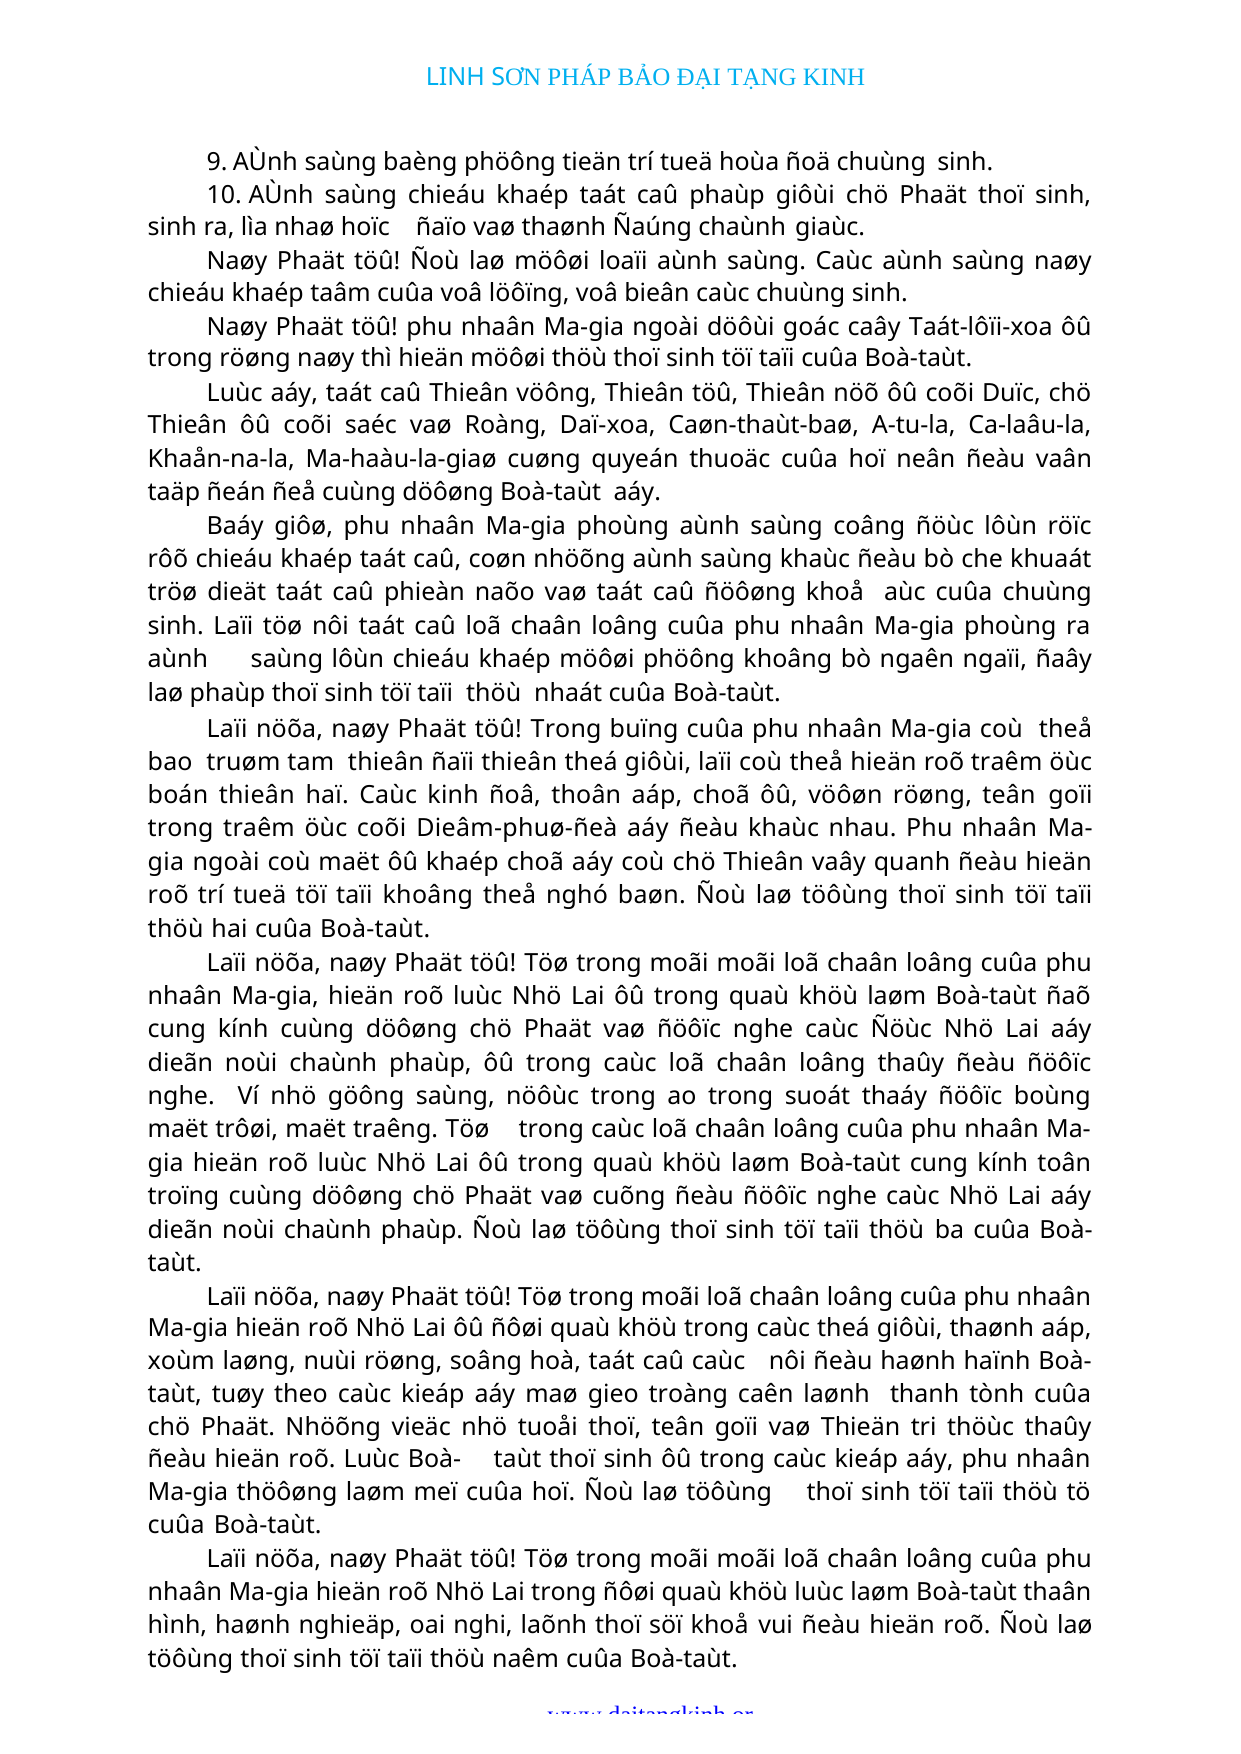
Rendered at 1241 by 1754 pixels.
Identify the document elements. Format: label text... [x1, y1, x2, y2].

text Luùc aáy, taát caû Thieân vöông, Thieân töû, Thieân nöõ ôû coõi Duïc, chö Thieân ôû coõi saéc vaø Roàng, Daï-xoa, Caøn-thaùt-baø, A-tu-la, Ca-laâu-la, Khaån-na-la, Ma-haàu-la-giaø cuøng quyeán thuoäc cuûa hoï neân ñeàu vaân taäp ñeán ñeå cuùng döôøng Boà-taùt aáy. [147, 374, 1093, 508]
text Baáy giôø, phu nhaân Ma-gia phoùng aùnh saùng coâng ñöùc lôùn röïc rôõ chieáu khaép taát caû, coøn nhöõng aùnh saùng khaùc ñeàu bò che khuaát tröø dieät taát caû phieàn naõo vaø taát caû ñöôøng khoå aùc cuûa chuùng sinh. Laïi töø nôi taát caû loã chaân loâng cuûa phu nhaân Ma-gia phoùng ra aùnh saùng lôùn chieáu khaép möôøi phöông khoâng bò ngaên ngaïi, ñaây laø phaùp thoï sinh töï taïi thöù nhaát cuûa Boà-taùt. [147, 508, 1093, 708]
text Laïi nöõa, naøy Phaät töû! Töø trong moãi loã chaân loâng cuûa phu nhaân Ma-gia hieän roõ Nhö Lai ôû ñôøi quaù khöù trong caùc theá giôùi, thaønh aáp, xoùm laøng, nuùi röøng, soâng hoà, taát caû caùc nôi ñeàu haønh haïnh Boà-taùt, tuøy theo caùc kieáp aáy maø gieo troàng caên laønh thanh tònh cuûa chö Phaät. Nhöõng vieäc nhö tuoåi thoï, teân goïi vaø Thieän tri thöùc thaûy ñeàu hieän roõ. Luùc Boà- taùt thoï sinh ôû trong caùc kieáp aáy, phu nhaân Ma-gia thöôøng laøm meï cuûa hoï. Ñoù laø töôùng thoï sinh töï taïi thöù tö cuûa Boà-taùt. [147, 1279, 1093, 1540]
text Laïi nöõa, naøy Phaät töû! Trong buïng cuûa phu nhaân Ma-gia coù theå bao truøm tam thieân ñaïi thieân theá giôùi, laïi coù theå hieän roõ traêm öùc boán thieân haï. Caùc kinh ñoâ, thoân aáp, choã ôû, vöôøn röøng, teân goïi trong traêm öùc coõi Dieâm-phuø-ñeà aáy ñeàu khaùc nhau. Phu nhaân Ma-gia ngoài coù maët ôû khaép choã aáy coù chö Thieân vaây quanh ñeàu hieän roõ trí tueä töï taïi khoâng theå nghó baøn. Ñoù laø töôùng thoï sinh töï taïi thöù hai cuûa Boà-taùt. [147, 711, 1093, 944]
text Naøy Phaät töû! Ñoù laø möôøi loaïi aùnh saùng. Caùc aùnh saùng naøy chieáu khaép taâm cuûa voâ löôïng, voâ bieân caùc chuùng sinh. [147, 243, 1093, 308]
text Laïi nöõa, naøy Phaät töû! Töø trong moãi moãi loã chaân loâng cuûa phu nhaân Ma-gia, hieän roõ luùc Nhö Lai ôû trong quaù khöù laøm Boà-taùt ñaõ cung kính cuùng döôøng chö Phaät vaø ñöôïc nghe caùc Ñöùc Nhö Lai aáy dieãn noùi chaùnh phaùp, ôû trong caùc loã chaân loâng thaûy ñeàu ñöôïc nghe. Ví nhö göông saùng, nöôùc trong ao trong suoát thaáy ñöôïc boùng maët trôøi, maët traêng. Töø trong caùc loã chaân loâng cuûa phu nhaân Ma-gia hieän roõ luùc Nhö Lai ôû trong quaù khöù laøm Boà-taùt cung kính toân troïng cuùng döôøng chö Phaät vaø cuõng ñeàu ñöôïc nghe caùc Nhö Lai aáy dieãn noùi chaùnh phaùp. Ñoù laø töôùng thoï sinh töï taïi thöù ba cuûa Boà-taùt. [147, 944, 1093, 1279]
list AÙnh saùng chieáu khaép taát caû phaùp giôùi chö Phaät thoï sinh, sinh ra, lìa nhaø hoïc ñaïo vaø thaønh Ñaúng chaùnh giaùc. [147, 177, 1093, 243]
list AÙnh saùng baèng phöông tieän trí tueä hoùa ñoä chuùng sinh. [206, 145, 1105, 177]
text Naøy Phaät töû! phu nhaân Ma-gia ngoài döôùi goác caây Taát-lôïi-xoa ôû trong röøng naøy thì hieän möôøi thöù thoï sinh töï taïi cuûa Boà-taùt. [147, 309, 1093, 374]
text Laïi nöõa, naøy Phaät töû! Töø trong moãi moãi loã chaân loâng cuûa phu nhaân Ma-gia hieän roõ Nhö Lai trong ñôøi quaù khöù luùc laøm Boà-taùt thaân hình, haønh nghieäp, oai nghi, laõnh thoï söï khoå vui ñeàu hieän roõ. Ñoù laø töôùng thoï sinh töï taïi thöù naêm cuûa Boà-taùt. [147, 1541, 1093, 1674]
